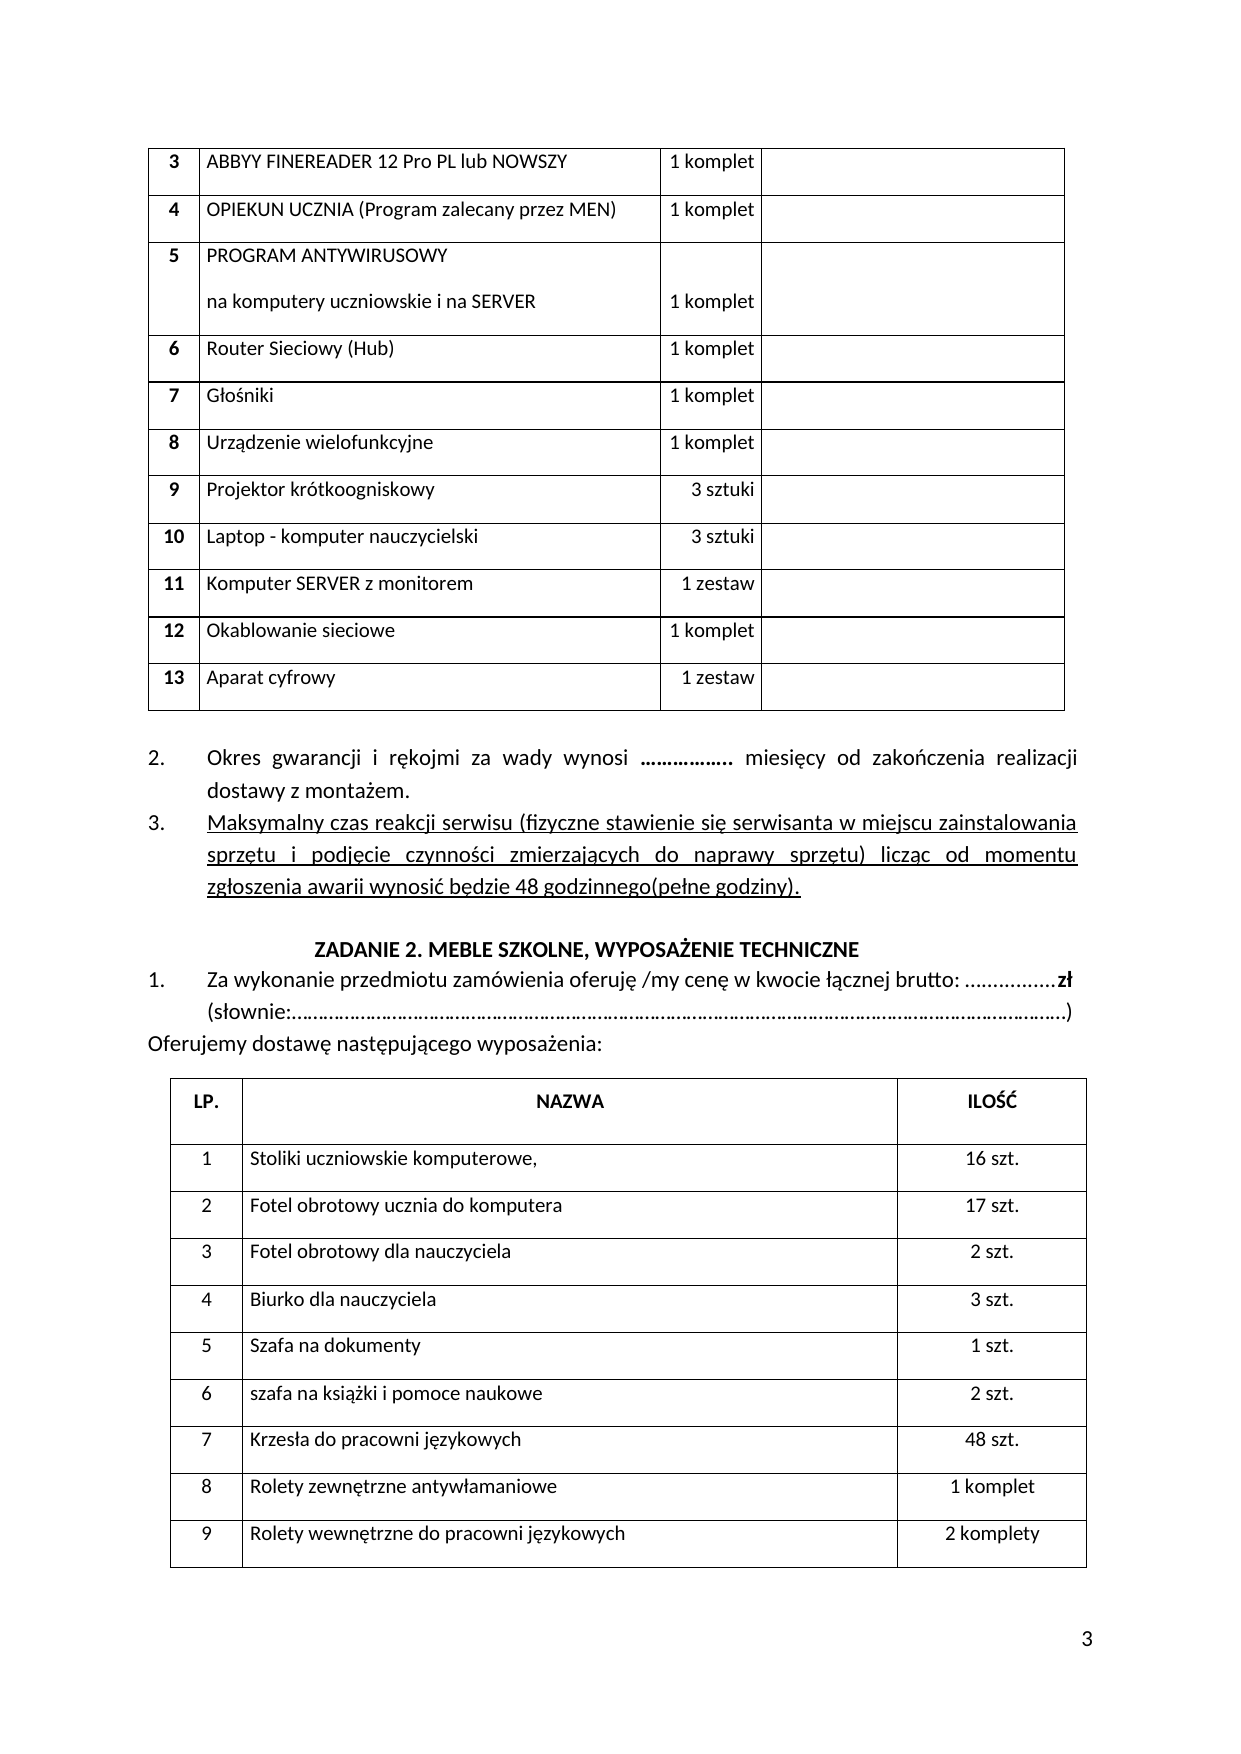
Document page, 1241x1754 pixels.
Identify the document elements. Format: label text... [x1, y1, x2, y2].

table_cell [762, 476, 1064, 522]
table_cell PROGRAM ANTYWIRUSOWY na komputery uczniowskie i na SERVER [200, 243, 660, 334]
table_cell Rolety zewnętrzne antywłamaniowe [243, 1474, 897, 1519]
table_cell 9 [171, 1521, 242, 1567]
table_cell 2 szt. [898, 1239, 1086, 1285]
table_cell [762, 430, 1064, 475]
table_cell [762, 524, 1064, 569]
table_cell OPIEKUN UCZNIA (Program zalecany przez MEN) [200, 196, 660, 242]
table_cell 1 komplet [661, 618, 761, 663]
table_cell 8 [171, 1474, 242, 1519]
table_cell Krzesła do pracowni językowych [243, 1427, 897, 1473]
table_cell Głośniki [200, 383, 660, 428]
table_cell Laptop - komputer nauczycielski [200, 524, 660, 569]
table_cell Okablowanie sieciowe [200, 618, 660, 663]
table_cell 10 [149, 524, 199, 569]
table_cell 11 [149, 570, 199, 616]
table_cell [762, 618, 1064, 663]
table_cell [762, 336, 1064, 381]
table_cell 1 szt. [898, 1333, 1086, 1379]
list Okres gwarancji i rękojmi za wady wynosi …………….. miesięcy od zakończenia realizacji dostawy z montażem. [148, 743, 1078, 804]
table_cell Komputer SERVER z monitorem [200, 570, 660, 616]
table_cell 12 [149, 618, 199, 663]
table_cell Fotel obrotowy ucznia do komputera [243, 1192, 897, 1238]
table_cell [762, 196, 1064, 242]
table_cell 5 [171, 1333, 242, 1379]
table_cell 17 szt. [898, 1192, 1086, 1238]
table_cell 3 [149, 149, 199, 195]
table_header NAZWA [243, 1079, 897, 1144]
table_cell 1 [171, 1145, 242, 1191]
table_header LP. [171, 1079, 242, 1144]
table_cell 6 [171, 1380, 242, 1426]
table_cell [762, 243, 1064, 334]
table_cell 6 [149, 336, 199, 381]
table_cell 1 komplet [898, 1474, 1086, 1519]
table_cell Projektor krótkoogniskowy [200, 476, 660, 522]
table_cell [762, 383, 1064, 428]
text Oferujemy dostawę następującego wyposażenia: [148, 1029, 1078, 1057]
table_cell 8 [149, 430, 199, 475]
table_cell 1 komplet [661, 383, 761, 428]
table_cell 1 zestaw [661, 664, 761, 710]
list (słownie:…………………………………………………………………………………………………………………………………) [207, 997, 1078, 1025]
table_cell 7 [149, 383, 199, 428]
table_cell 3 sztuki [661, 476, 761, 522]
table_cell 3 szt. [898, 1286, 1086, 1332]
table_cell [762, 149, 1064, 195]
table_cell [762, 664, 1064, 710]
table_cell 2 szt. [898, 1380, 1086, 1426]
table_cell 1 komplet [661, 336, 761, 381]
table_cell Szafa na dokumenty [243, 1333, 897, 1379]
table_cell 16 szt. [898, 1145, 1086, 1191]
table_cell [762, 570, 1064, 616]
table_cell Stoliki uczniowskie komputerowe, [243, 1145, 897, 1191]
table_cell 4 [149, 196, 199, 242]
table_cell 13 [149, 664, 199, 710]
table_cell 2 [171, 1192, 242, 1238]
table_cell 4 [171, 1286, 242, 1332]
table_cell Biurko dla nauczyciela [243, 1286, 897, 1332]
table_cell 48 szt. [898, 1427, 1086, 1473]
table_cell 9 [149, 476, 199, 522]
table_cell 2 komplety [898, 1521, 1086, 1567]
table_cell Aparat cyfrowy [200, 664, 660, 710]
table_cell 3 [171, 1239, 242, 1285]
table_cell 3 sztuki [661, 524, 761, 569]
table_cell 1 komplet [661, 149, 761, 195]
table_cell Rolety wewnętrzne do pracowni językowych [243, 1521, 897, 1567]
table_cell Fotel obrotowy dla nauczyciela [243, 1239, 897, 1285]
table_cell 1 komplet [661, 196, 761, 242]
table_cell 1 komplet [661, 430, 761, 475]
table_cell 7 [171, 1427, 242, 1473]
table_cell szafa na książki i pomoce naukowe [243, 1380, 897, 1426]
table_cell Router Sieciowy (Hub) [200, 336, 660, 381]
table_cell 5 [149, 243, 199, 334]
table_cell 1 komplet [661, 243, 761, 334]
list Za wykonanie przedmiotu zamówienia oferuję /my cenę w kwocie łącznej brutto: ….............zł [148, 965, 1078, 993]
table_cell Urządzenie wielofunkcyjne [200, 430, 660, 475]
list Maksymalny czas reakcji serwisu (fizyczne stawienie się serwisanta w miejscu zainstalowania sprzętu i podjęcie czynności zmierzających do naprawy sprzętu) licząc od momentu zgłoszenia awarii wynosić będzie 48 godzinnego(pełne godziny). [148, 808, 1078, 900]
table_cell 1 zestaw [661, 570, 761, 616]
table_header ILOŚĆ [898, 1079, 1086, 1144]
list ZADANIE 2. MEBLE SZKOLNE, WYPOSAŻENIE TECHNICZNE [289, 935, 1092, 963]
table_cell ABBYY FINEREADER 12 Pro PL lub NOWSZY [200, 149, 660, 195]
